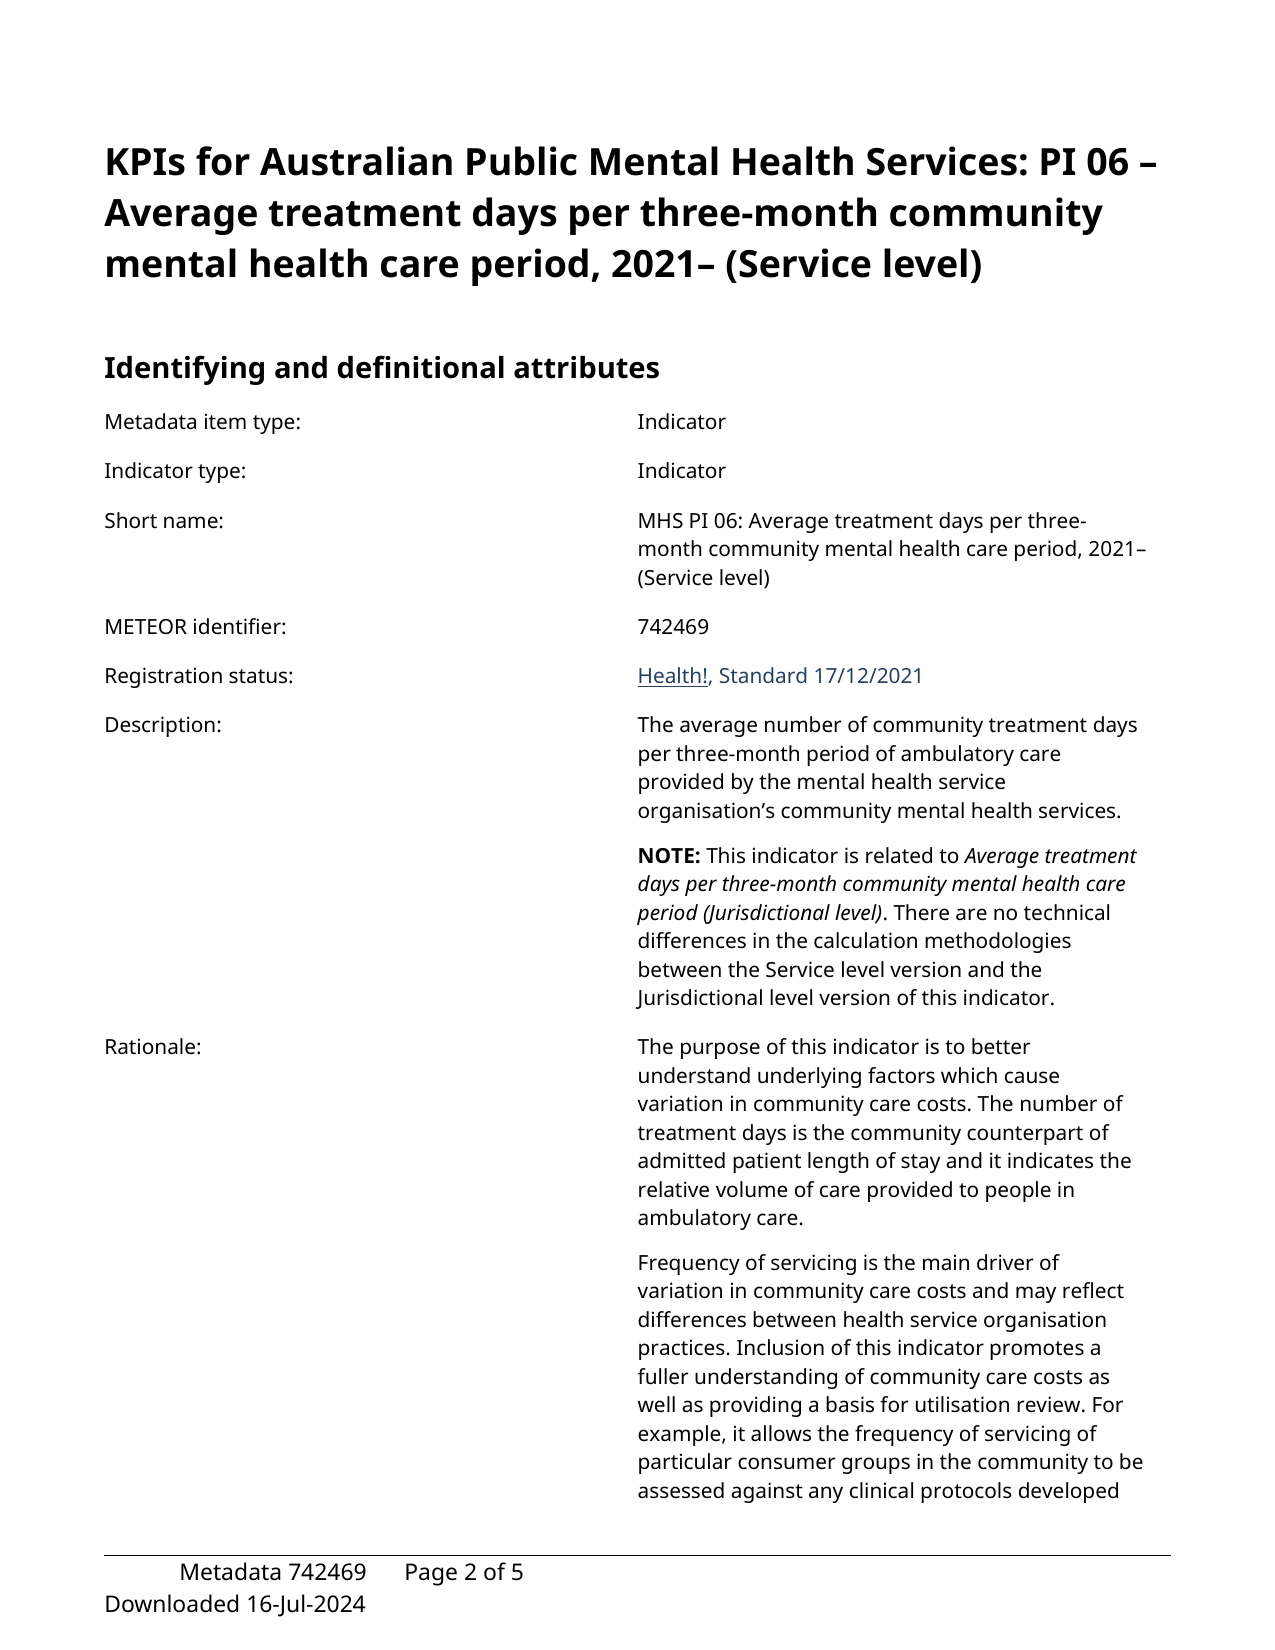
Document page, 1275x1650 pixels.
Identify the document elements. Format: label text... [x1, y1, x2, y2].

table_cell Short name: [93, 496, 626, 602]
table_cell Metadata item type: [93, 397, 626, 446]
table_cell 742469 [626, 602, 1159, 651]
table_cell Registration status: [93, 651, 626, 700]
table_cell Indicator [626, 446, 1159, 496]
table_cell Rationale: [93, 1022, 626, 1514]
table_cell Indicator [626, 397, 1159, 446]
subtitle KPIs for Australian Public Mental Health Services: PI 06 – Average treatment days per three-month community mental health care period, 2021– (Service level) [104, 135, 1171, 288]
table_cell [626, 1022, 1159, 1514]
table_cell Health!, Standard 17/12/2021 [626, 651, 1159, 700]
table_cell METEOR identifier: [93, 602, 626, 651]
table_cell Indicator type: [93, 446, 626, 496]
table_cell The average number of community treatment days per three-month period of ambulatory care provided by the mental health service organisation’s community mental health services. NOTE: This indicator is related to Average treatment days per three-month community mental health care period (Jurisdictional level). There are no technical differences in the calculation methodologies between the Service level version and the Jurisdictional level version of this indicator. [626, 700, 1159, 1022]
table_cell Description: [93, 700, 626, 1022]
table_cell MHS PI 06: Average treatment days per three-month community mental health care period, 2021– (Service level) [626, 496, 1159, 602]
table_header Identifying and definitional attributes [93, 301, 1159, 397]
